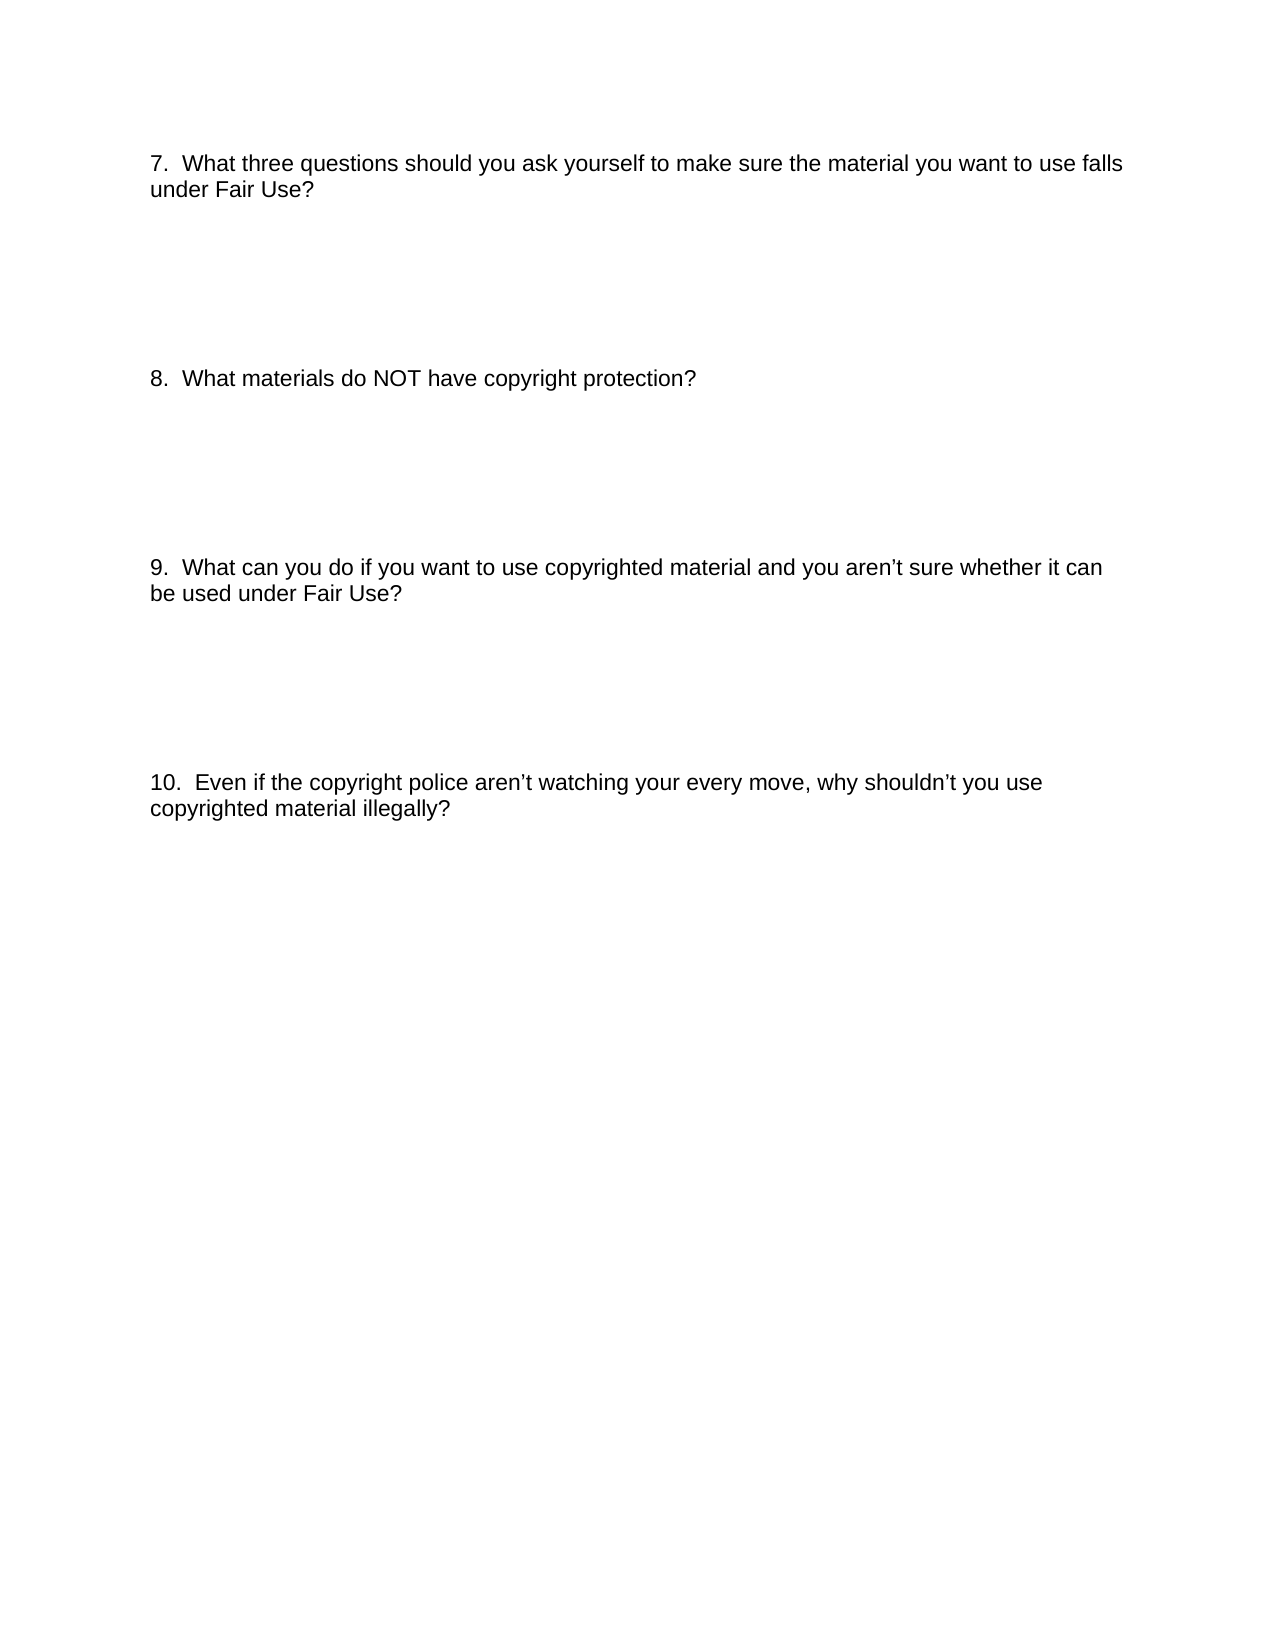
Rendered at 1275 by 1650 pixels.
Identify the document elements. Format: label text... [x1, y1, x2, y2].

text 8. What materials do NOT have copyright protection? [150, 365, 1125, 391]
text 10. Even if the copyright police aren’t watching your every move, why shouldn’t you use copyrighted material illegally? [150, 769, 1125, 822]
text 9. What can you do if you want to use copyrighted material and you aren’t sure whether it can be used under Fair Use? [150, 554, 1125, 607]
text 7. What three questions should you ask yourself to make sure the material you want to use falls under Fair Use? [150, 150, 1125, 203]
